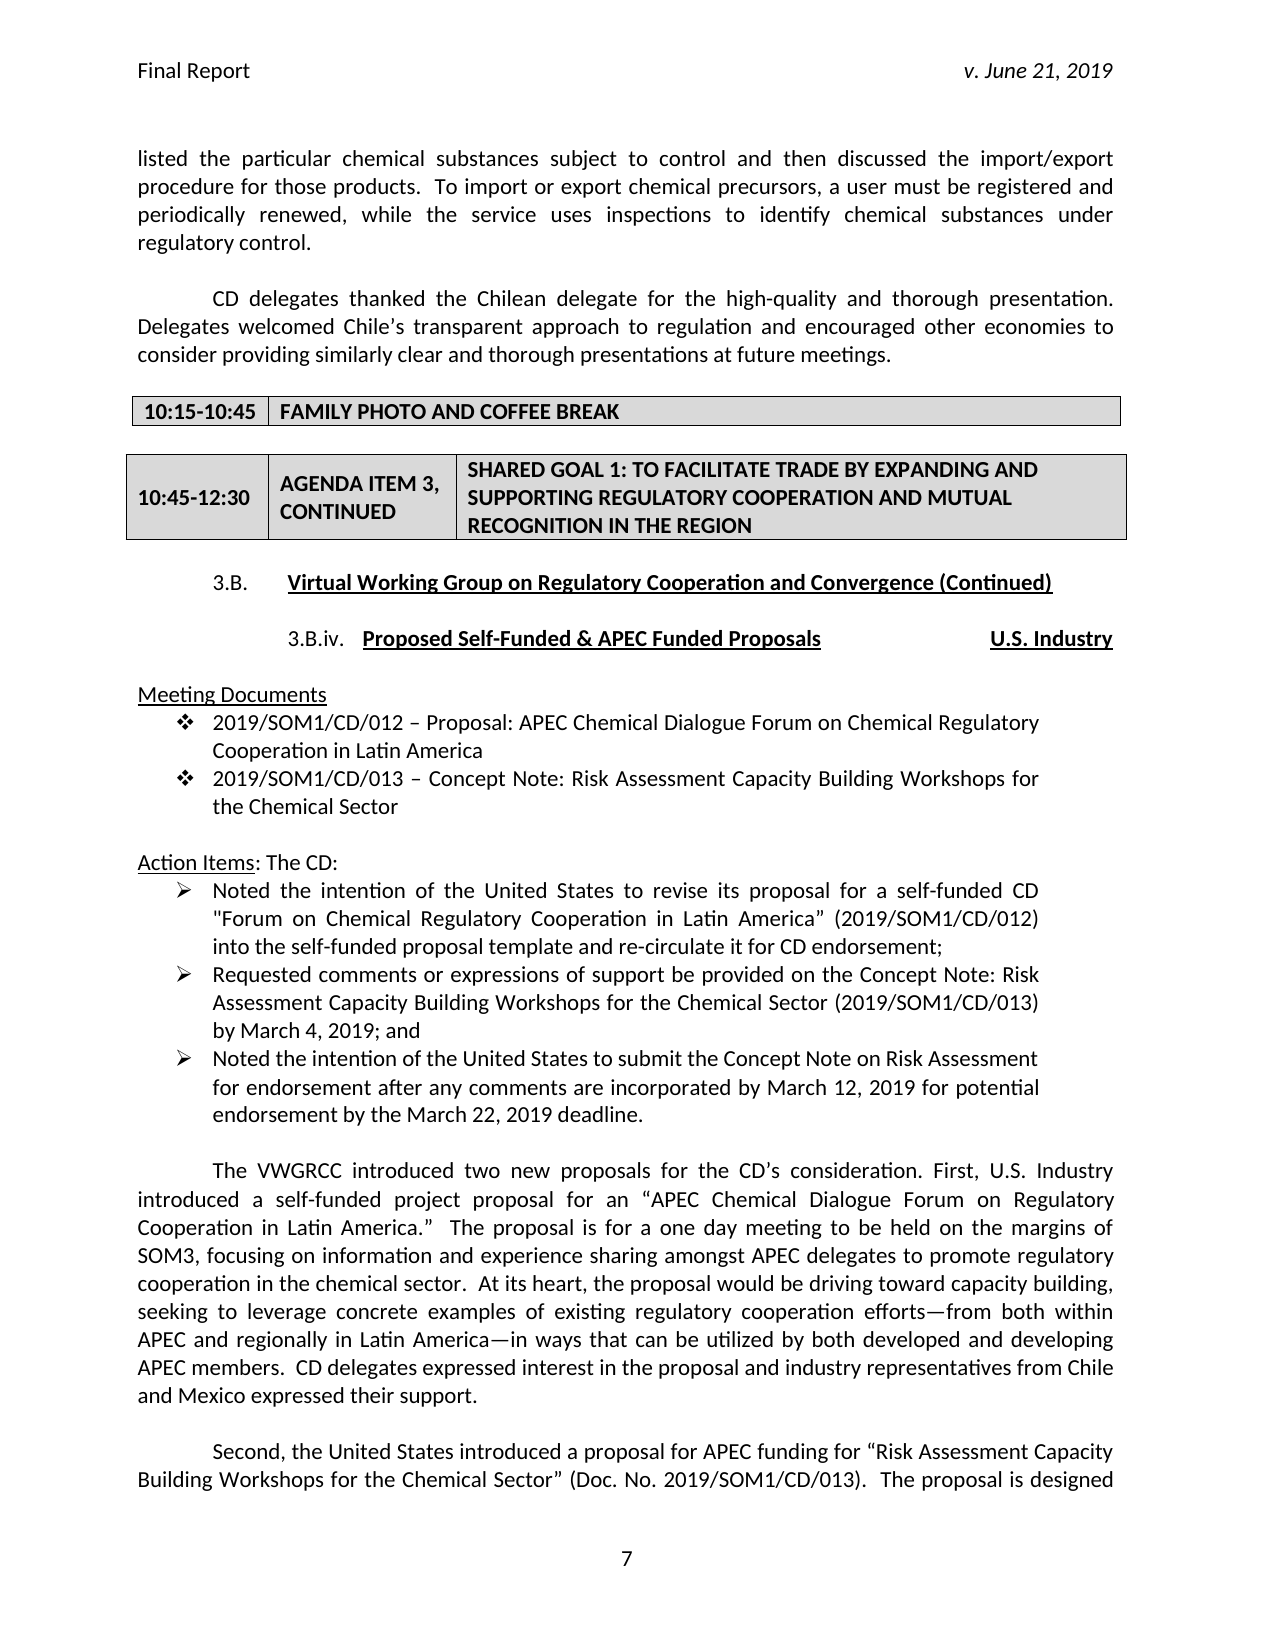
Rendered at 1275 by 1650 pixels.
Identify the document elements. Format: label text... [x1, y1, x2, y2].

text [137, 1437, 1116, 1493]
table_header 10:45-12:30 [127, 455, 268, 539]
text Action Items: The CD: [137, 848, 1103, 876]
table_header SHARED GOAL 1: TO FACILITATE TRADE BY EXPANDING AND SUPPORTING REGULATORY COOPERATION AND MUTUAL RECOGNITION IN THE REGION [457, 455, 1126, 539]
list Noted the intention of the United States to revise its proposal for a self-funded CD "Forum on Chemical Regulatory Cooperation in Latin America” (2019/SOM1/CD/012) into the self-funded proposal template and re-circulate it for CD endorsement; [175, 876, 1041, 961]
list Noted the intention of the United States to submit the Concept Note on Risk Assessment for endorsement after any comments are incorporated by March 12, 2019 for potential endorsement by the March 22, 2019 deadline. [175, 1044, 1041, 1129]
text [137, 144, 1116, 256]
list 2019/SOM1/CD/013 – Concept Note: Risk Assessment Capacity Building Workshops for the Chemical Sector [175, 764, 1041, 820]
table_header 10:15-10:45 [133, 397, 268, 425]
text The VWGRCC introduced two new proposals for the CD’s consideration. First, U.S. Industry introduced a self-funded project proposal for an “APEC Chemical Dialogue Forum on Regulatory Cooperation in Latin America.” The proposal is for a one day meeting to be held on the margins of SOM3, focusing on information and experience sharing amongst APEC delegates to promote regulatory cooperation in the chemical sector. At its heart, the proposal would be driving toward capacity building, seeking to leverage concrete examples of existing regulatory cooperation efforts—from both within APEC and regionally in Latin America—in ways that can be utilized by both developed and developing APEC members. CD delegates expressed interest in the proposal and industry representatives from Chile and Mexico expressed their support. [137, 1157, 1116, 1409]
text CD delegates thanked the Chilean delegate for the high-quality and thorough presentation. Delegates welcomed Chile’s transparent approach to regulation and encouraged other economies to consider providing similarly clear and thorough presentations at future meetings. [137, 284, 1116, 368]
table_header AGENDA ITEM 3, CONTINUED [269, 455, 456, 539]
text Meeting Documents [137, 680, 1116, 708]
table_header FAMILY PHOTO AND COFFEE BREAK [269, 397, 1120, 425]
list Requested comments or expressions of support be provided on the Concept Note: Risk Assessment Capacity Building Workshops for the Chemical Sector (2019/SOM1/CD/013) by March 4, 2019; and [175, 961, 1041, 1044]
list Virtual Working Group on Regulatory Cooperation and Convergence (Continued) [212, 568, 1116, 596]
list Proposed Self-Funded & APEC Funded Proposals U.S. Industry [287, 624, 1116, 652]
list 2019/SOM1/CD/012 – Proposal: APEC Chemical Dialogue Forum on Chemical Regulatory Cooperation in Latin America [175, 708, 1041, 764]
